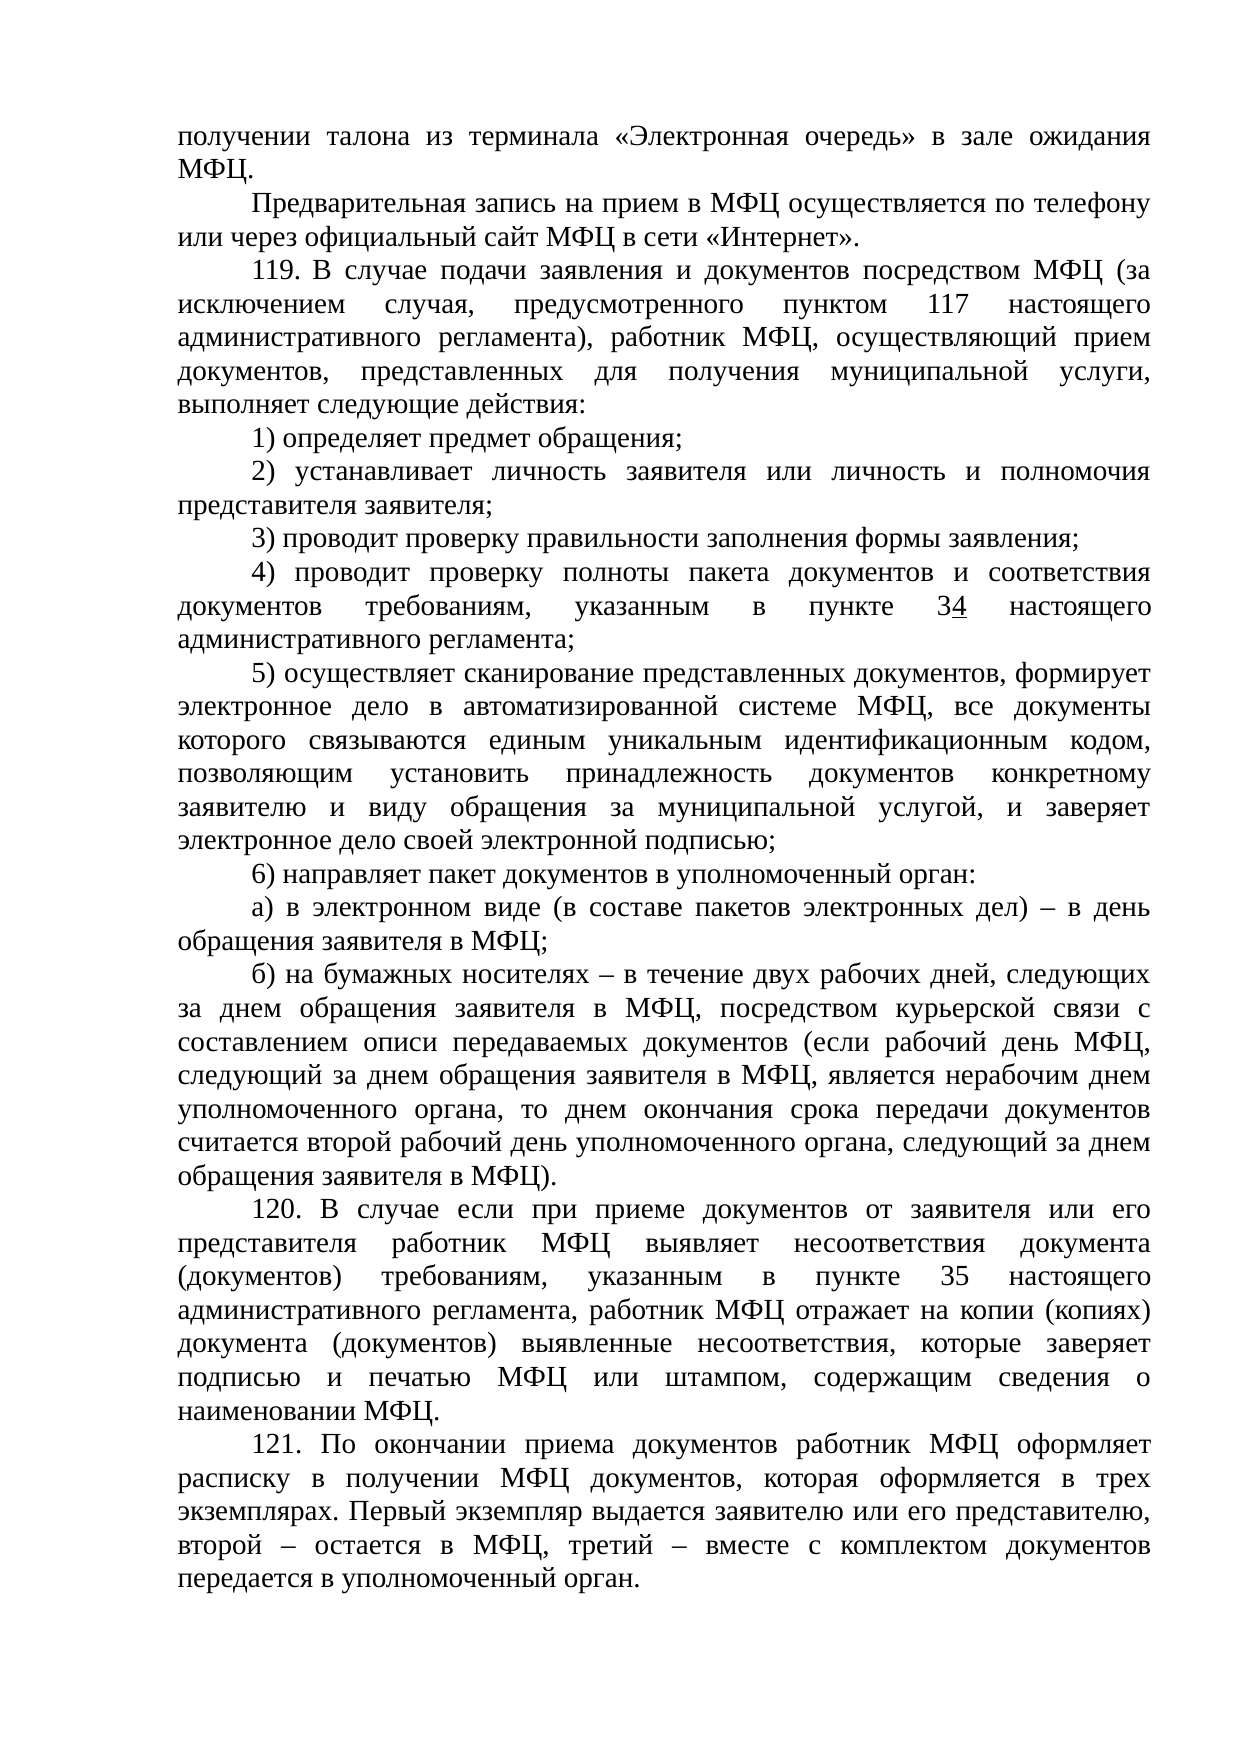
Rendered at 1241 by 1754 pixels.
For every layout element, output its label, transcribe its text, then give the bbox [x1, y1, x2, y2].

text 4) проводит проверку полноты пакета документов и соответствия документов требованиям, указанным в пункте 34 настоящего административного регламента; [177, 554, 1152, 655]
text 120. В случае если при приеме документов от заявителя или его представителя работник МФЦ выявляет несоответствия документа (документов) требованиям, указанным в пункте 35 настоящего административного регламента, работник МФЦ отражает на копии (копиях) документа (документов) выявленные несоответствия, которые заверяет подписью и печатью МФЦ или штампом, содержащим сведения о наименовании МФЦ. [177, 1191, 1152, 1426]
text 5) осуществляет сканирование представленных документов, формирует электронное дело в автоматизированной системе МФЦ, все документы которого связываются единым уникальным идентификационным кодом, позволяющим установить принадлежность документов конкретному заявителю и виду обращения за муниципальной услугой, и заверяет электронное дело своей электронной подписью; [177, 655, 1152, 856]
text 119. В случае подачи заявления и документов посредством МФЦ (за исключением случая, предусмотренного пунктом 117 настоящего административного регламента), работник МФЦ, осуществляющий прием документов, представленных для получения муниципальной услуги, выполняет следующие действия: [177, 252, 1152, 420]
text а) в электронном виде (в составе пакетов электронных дел) – в день обращения заявителя в МФЦ; [177, 889, 1152, 957]
text 6) направляет пакет документов в уполномоченный орган: [177, 856, 1152, 889]
text 1) определяет предмет обращения; [177, 420, 1152, 453]
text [177, 118, 1152, 185]
text 121. По окончании приема документов работник МФЦ оформляет расписку в получении МФЦ документов, которая оформляется в трех экземплярах. Первый экземпляр выдается заявителю или его представителю, второй – остается в МФЦ, третий – вместе с комплектом документов передается в уполномоченный орган. [177, 1426, 1152, 1594]
text 3) проводит проверку правильности заполнения формы заявления; [177, 521, 1152, 554]
text 2) устанавливает личность заявителя или личность и полномочия представителя заявителя; [177, 453, 1152, 521]
text Предварительная запись на прием в МФЦ осуществляется по телефону или через официальный сайт МФЦ в сети «Интернет». [177, 185, 1152, 252]
text б) на бумажных носителях – в течение двух рабочих дней, следующих за днем обращения заявителя в МФЦ, посредством курьерской связи с составлением описи передаваемых документов (если рабочий день МФЦ, следующий за днем обращения заявителя в МФЦ, является нерабочим днем уполномоченного органа, то днем окончания срока передачи документов считается второй рабочий день уполномоченного органа, следующий за днем обращения заявителя в МФЦ). [177, 957, 1152, 1191]
